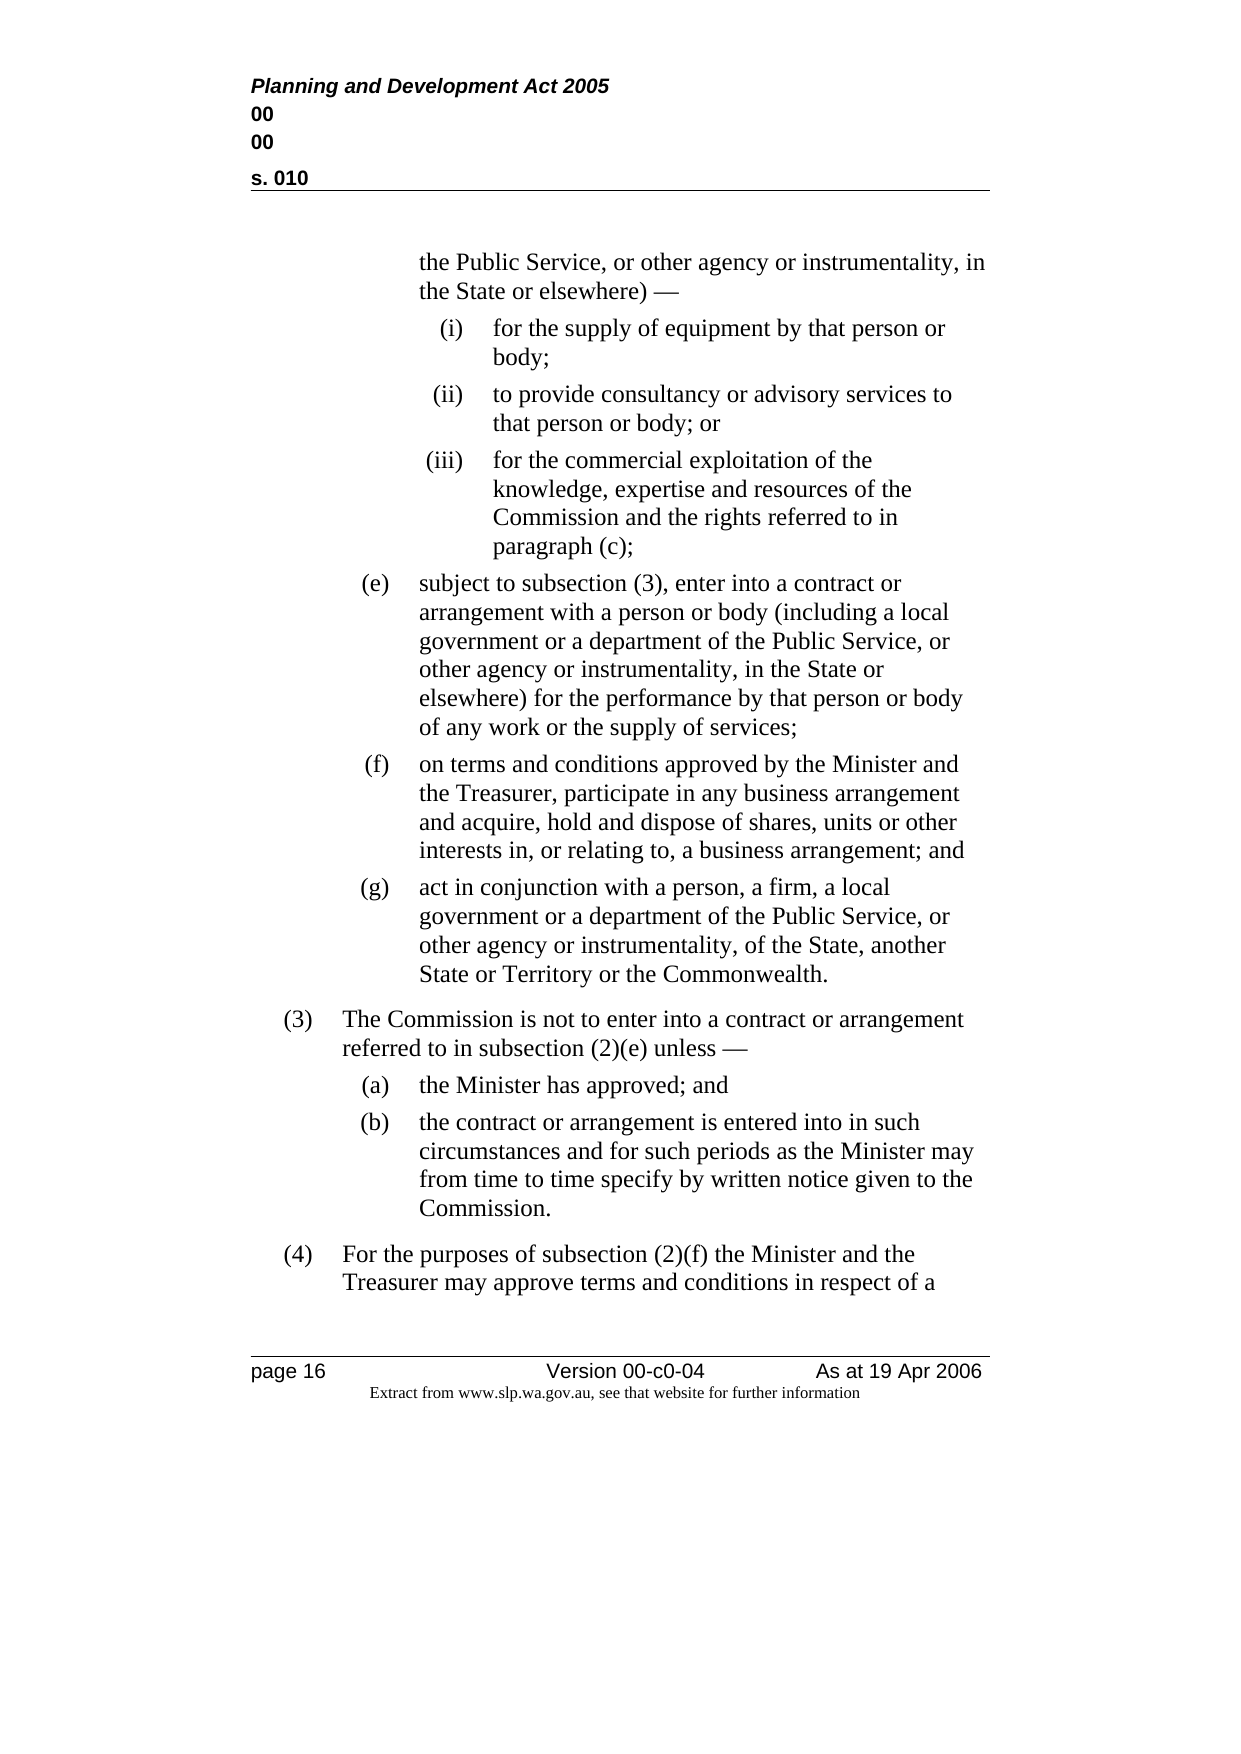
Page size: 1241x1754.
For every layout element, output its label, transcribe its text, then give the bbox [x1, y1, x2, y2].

text (g) act in conjunction with a person, a firm, a local government or a department of the Public Service, or other agency or instrumentality, of the State, another State or Territory or the Commonwealth. [251, 872, 990, 987]
text (e) subject to subsection (3), enter into a contract or arrangement with a person or body (including a local government or a department of the Public Service, or other agency or instrumentality, in the State or elsewhere) for the performance by that person or body of any work or the supply of services; [251, 568, 990, 741]
text (iii) for the commercial exploitation of the knowledge, expertise and resources of the Commission and the rights referred to in paragraph (c); [251, 445, 990, 560]
text (ii) to provide consultancy or advisory services to that person or body; or [251, 379, 990, 437]
text (f) on terms and conditions approved by the Minister and the Treasurer, participate in any business arrangement and acquire, hold and dispose of shares, units or other interests in, or relating to, a business arrangement; and [251, 749, 990, 864]
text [251, 247, 990, 305]
text (i) for the supply of equipment by that person or body; [251, 313, 990, 371]
text (b) the contract or arrangement is entered into in such circumstances and for such periods as the Minister may from time to time specify by written notice given to the Commission. [251, 1107, 990, 1222]
text (a) the Minister has approved; and [251, 1070, 990, 1099]
text (3) The Commission is not to enter into a contract or arrangement referred to in subsection (2)(e) unless — [251, 1004, 990, 1062]
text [251, 1239, 990, 1296]
